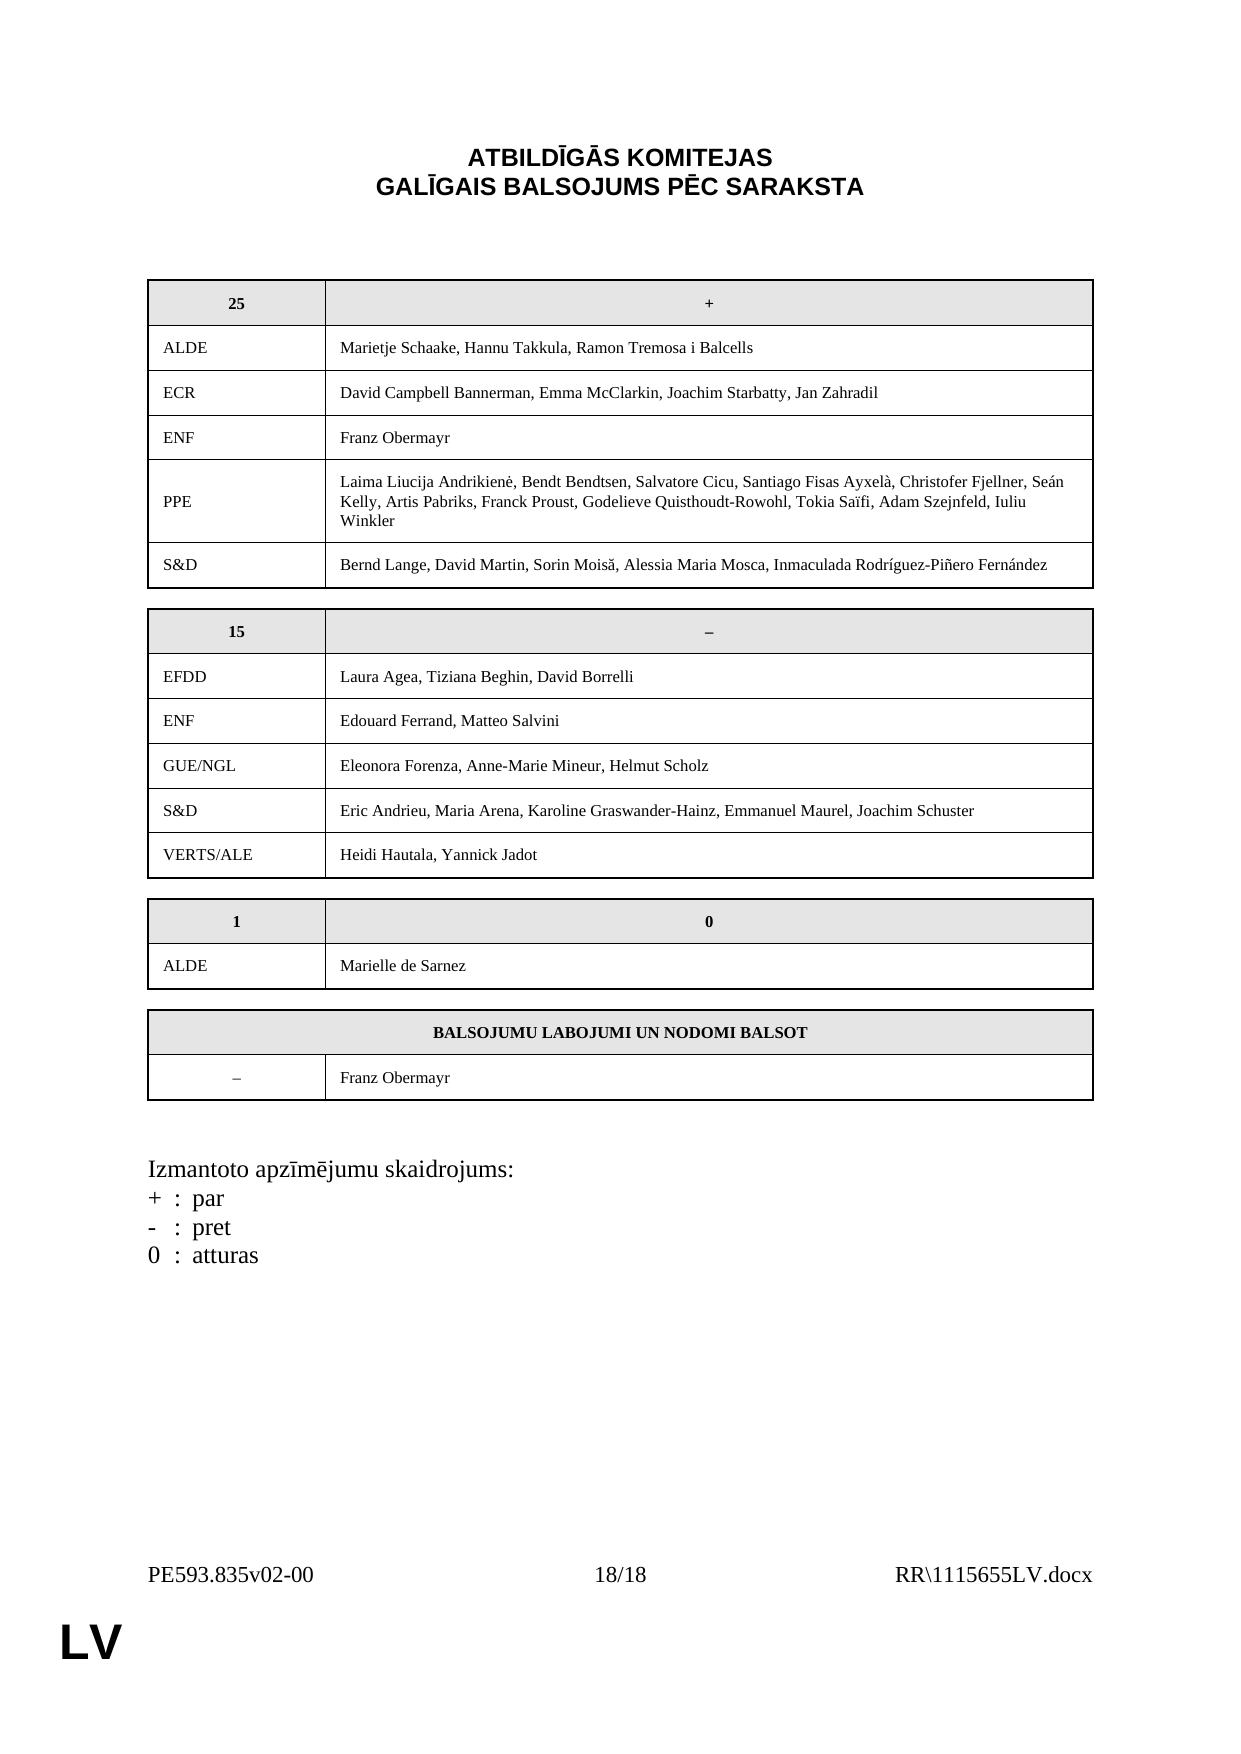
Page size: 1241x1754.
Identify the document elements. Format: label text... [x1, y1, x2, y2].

table_cell Laura Agea, Tiziana Beghin, David Borrelli [326, 654, 1092, 698]
table_cell Bernd Lange, David Martin, Sorin Moisă, Alessia Maria Mosca, Inmaculada Rodríguez-Piñero Fernández [326, 543, 1092, 587]
table_cell VERTS/ALE [149, 833, 325, 877]
table_cell Heidi Hautala, Yannick Jadot [326, 833, 1092, 877]
table_cell S&D [149, 789, 325, 832]
text 0 : atturas [148, 1241, 1092, 1269]
table_cell PPE [149, 460, 325, 542]
text + : par [148, 1183, 1092, 1212]
table_header BALSOJUMU LABOJUMI UN NODOMI BALSOT [149, 1011, 1092, 1054]
table_cell Marielle de Sarnez [326, 944, 1092, 988]
table_cell Franz Obermayr [326, 1055, 1092, 1099]
table_header + [326, 281, 1092, 325]
table_cell Marietje Schaake, Hannu Takkula, Ramon Tremosa i Balcells [326, 326, 1092, 370]
table_cell ENF [149, 416, 325, 459]
table_cell Eleonora Forenza, Anne-Marie Mineur, Helmut Scholz [326, 744, 1092, 787]
table_cell S&D [149, 543, 325, 587]
table_cell EFDD [149, 654, 325, 698]
table_header 15 [149, 610, 325, 653]
table_cell ECR [149, 371, 325, 414]
text - : pret [148, 1212, 1092, 1241]
table_cell ENF [149, 699, 325, 743]
table_cell Franz Obermayr [326, 416, 1092, 459]
table_cell David Campbell Bannerman, Emma McClarkin, Joachim Starbatty, Jan Zahradil [326, 371, 1092, 414]
table_header 25 [149, 281, 325, 325]
table_cell Laima Liucija Andrikienė, Bendt Bendtsen, Salvatore Cicu, Santiago Fisas Ayxelà, Christofer Fjellner, Seán Kelly, Artis Pabriks, Franck Proust, Godelieve Quisthoudt-Rowohl, Tokia Saïfi, Adam Szejnfeld, Iuliu Winkler [326, 460, 1092, 542]
table_header 1 [149, 900, 325, 943]
table_cell GUE/NGL [149, 744, 325, 787]
table_header – [326, 610, 1092, 653]
table_header 0 [326, 900, 1092, 943]
table_cell – [149, 1055, 325, 1099]
table_cell ALDE [149, 326, 325, 370]
subtitle ATBILDĪGĀS KOMITEJAS GALĪGAIS BALSOJUMS PĒC SARAKSTA [148, 143, 1092, 201]
table_cell ALDE [149, 944, 325, 988]
table_cell Eric Andrieu, Maria Arena, Karoline Graswander-Hainz, Emmanuel Maurel, Joachim Schuster [326, 789, 1092, 832]
text Izmantoto apzīmējumu skaidrojums: [148, 1154, 1092, 1183]
table_cell Edouard Ferrand, Matteo Salvini [326, 699, 1092, 743]
